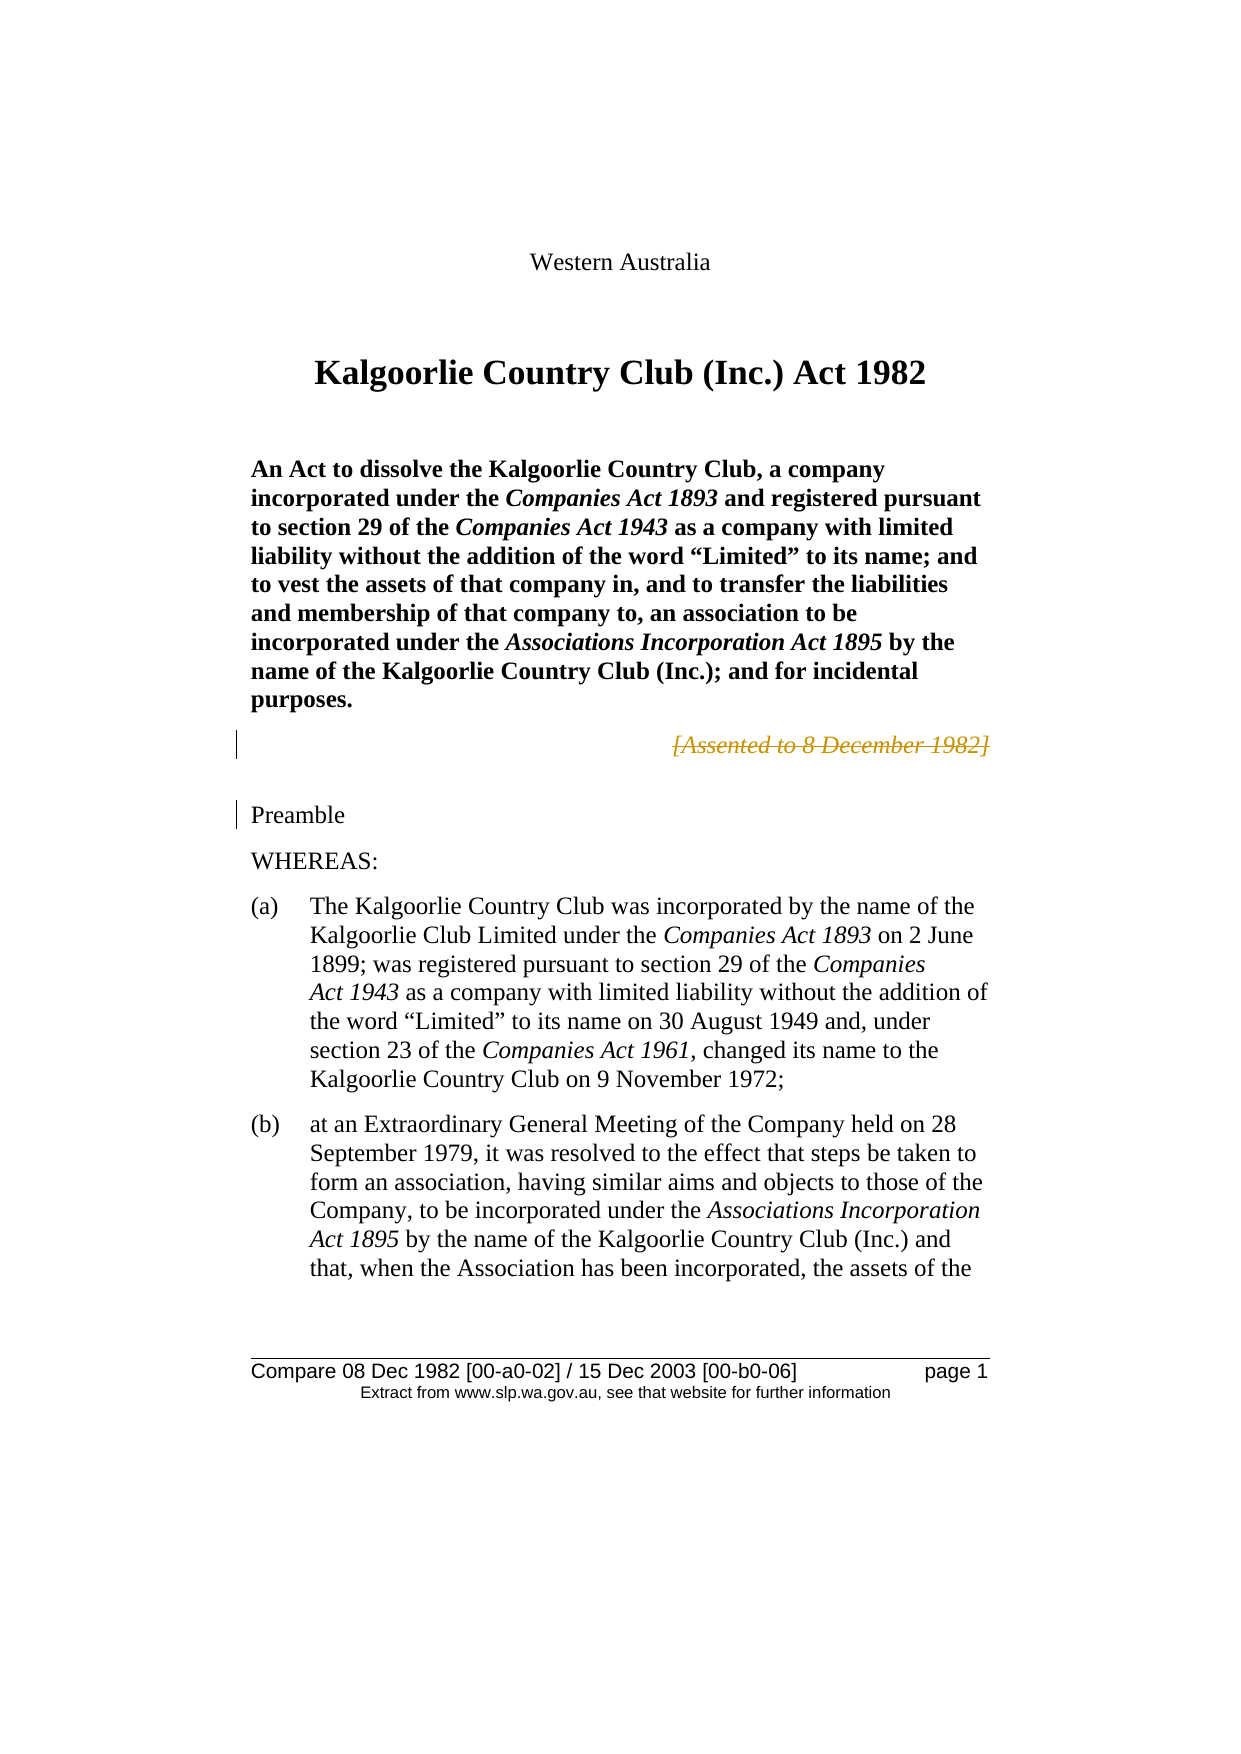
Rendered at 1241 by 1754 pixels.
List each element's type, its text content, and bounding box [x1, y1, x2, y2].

text Preamble [251, 800, 990, 829]
text (a) The Kalgoorlie Country Club was incorporated by the name of the Kalgoorlie Club Limited under the Companies Act 1893 on 2 June 1899; was registered pursuant to section 29 of the Companies Act 1943 as a company with limited liability without the addition of the word “Limited” to its name on 30 August 1949 and, under section 23 of the Companies Act 1961, changed its name to the Kalgoorlie Country Club on 9 November 1972; [251, 891, 990, 1092]
text Kalgoorlie Country Club (Inc.) Act 1982 [251, 351, 990, 392]
text Western Australia [251, 247, 990, 276]
title An Act to dissolve the Kalgoorlie Country Club, a company incorporated under the Companies Act 1893 and registered pursuant to section 29 of the Companies Act 1943 as a company with limited liability without the addition of the word “Limited” to its name; and to vest the assets of that company in, and to transfer the liabilities and membership of that company to, an association to be incorporated under the Associations Incorporation Act 1895 by the name of the Kalgoorlie Country Club (Inc.); and for incidental purposes. [251, 454, 990, 713]
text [251, 1109, 990, 1282]
text WHEREAS: [251, 846, 990, 874]
